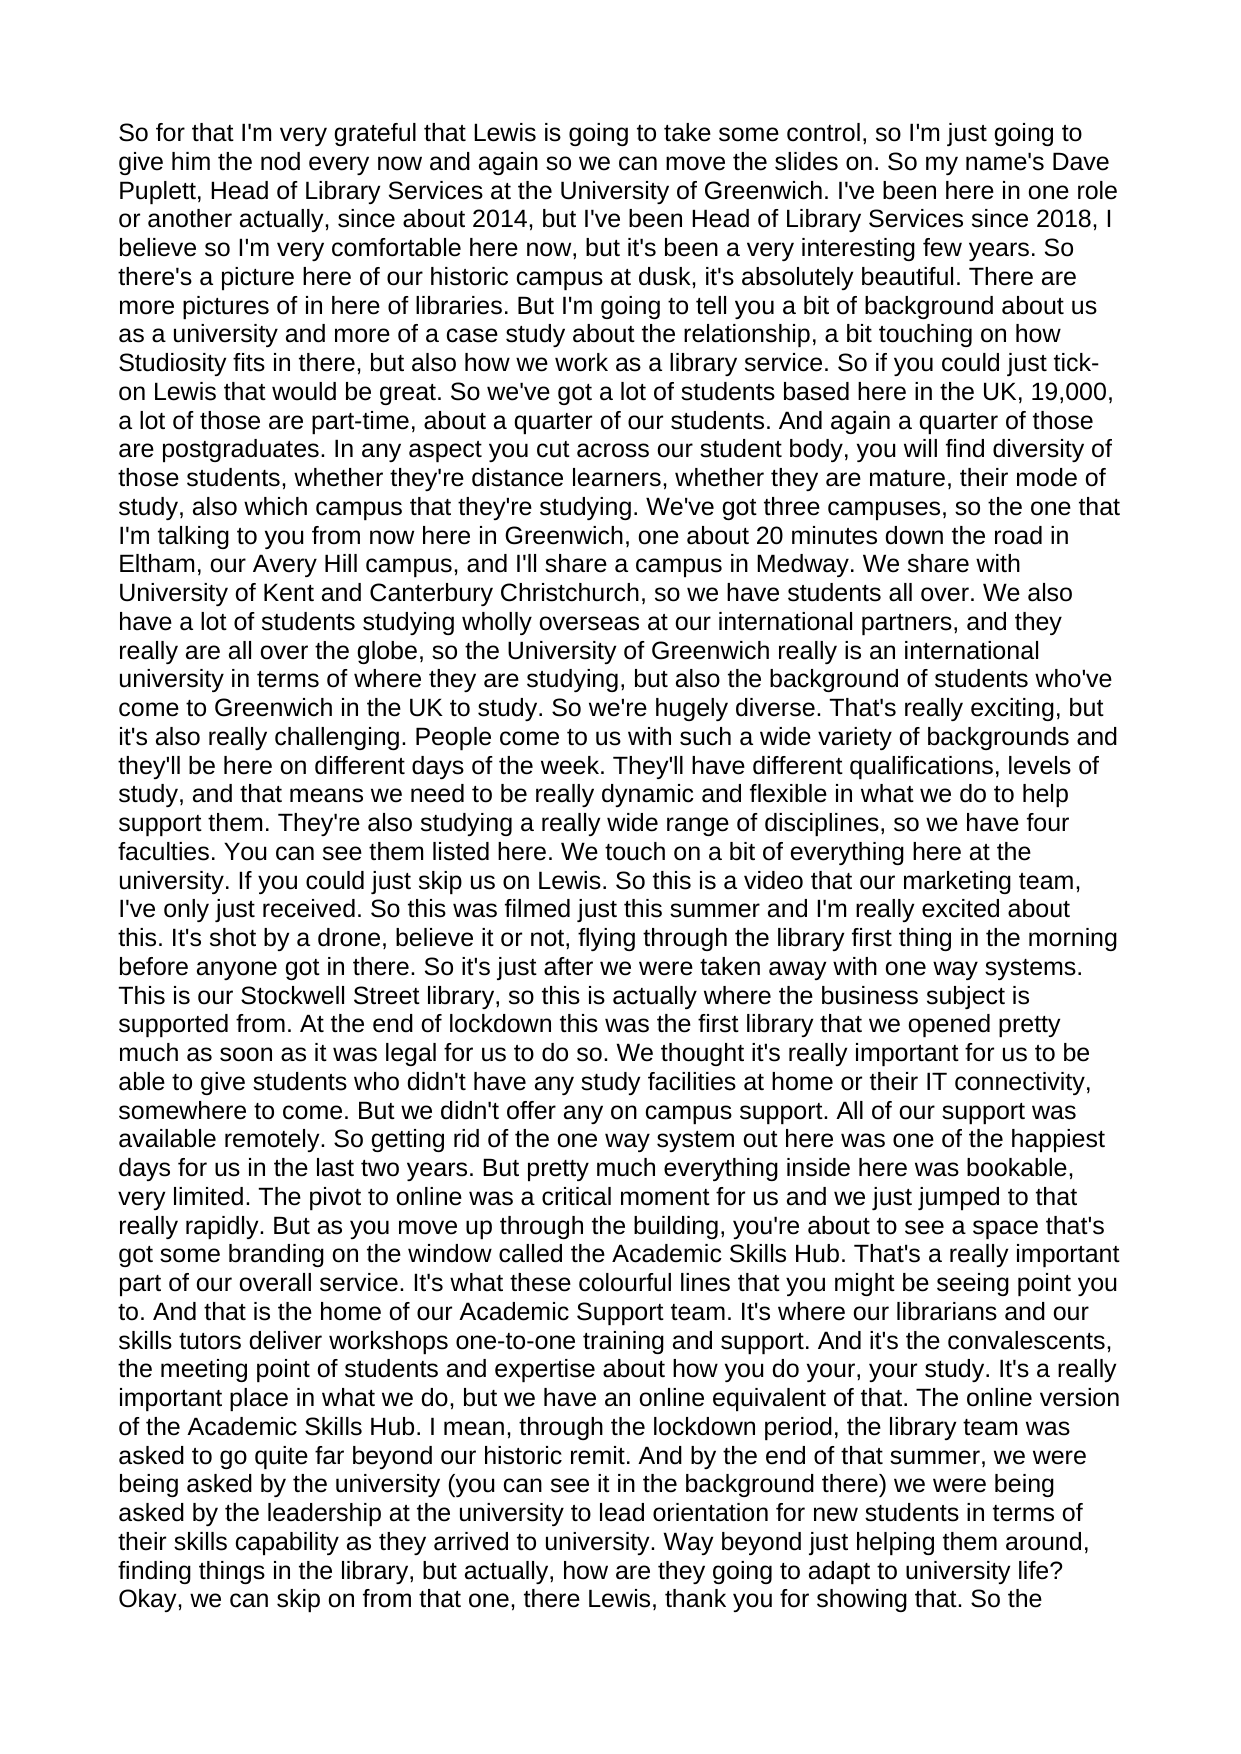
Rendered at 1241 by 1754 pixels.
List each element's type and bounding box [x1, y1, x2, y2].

text [118, 118, 1122, 1613]
